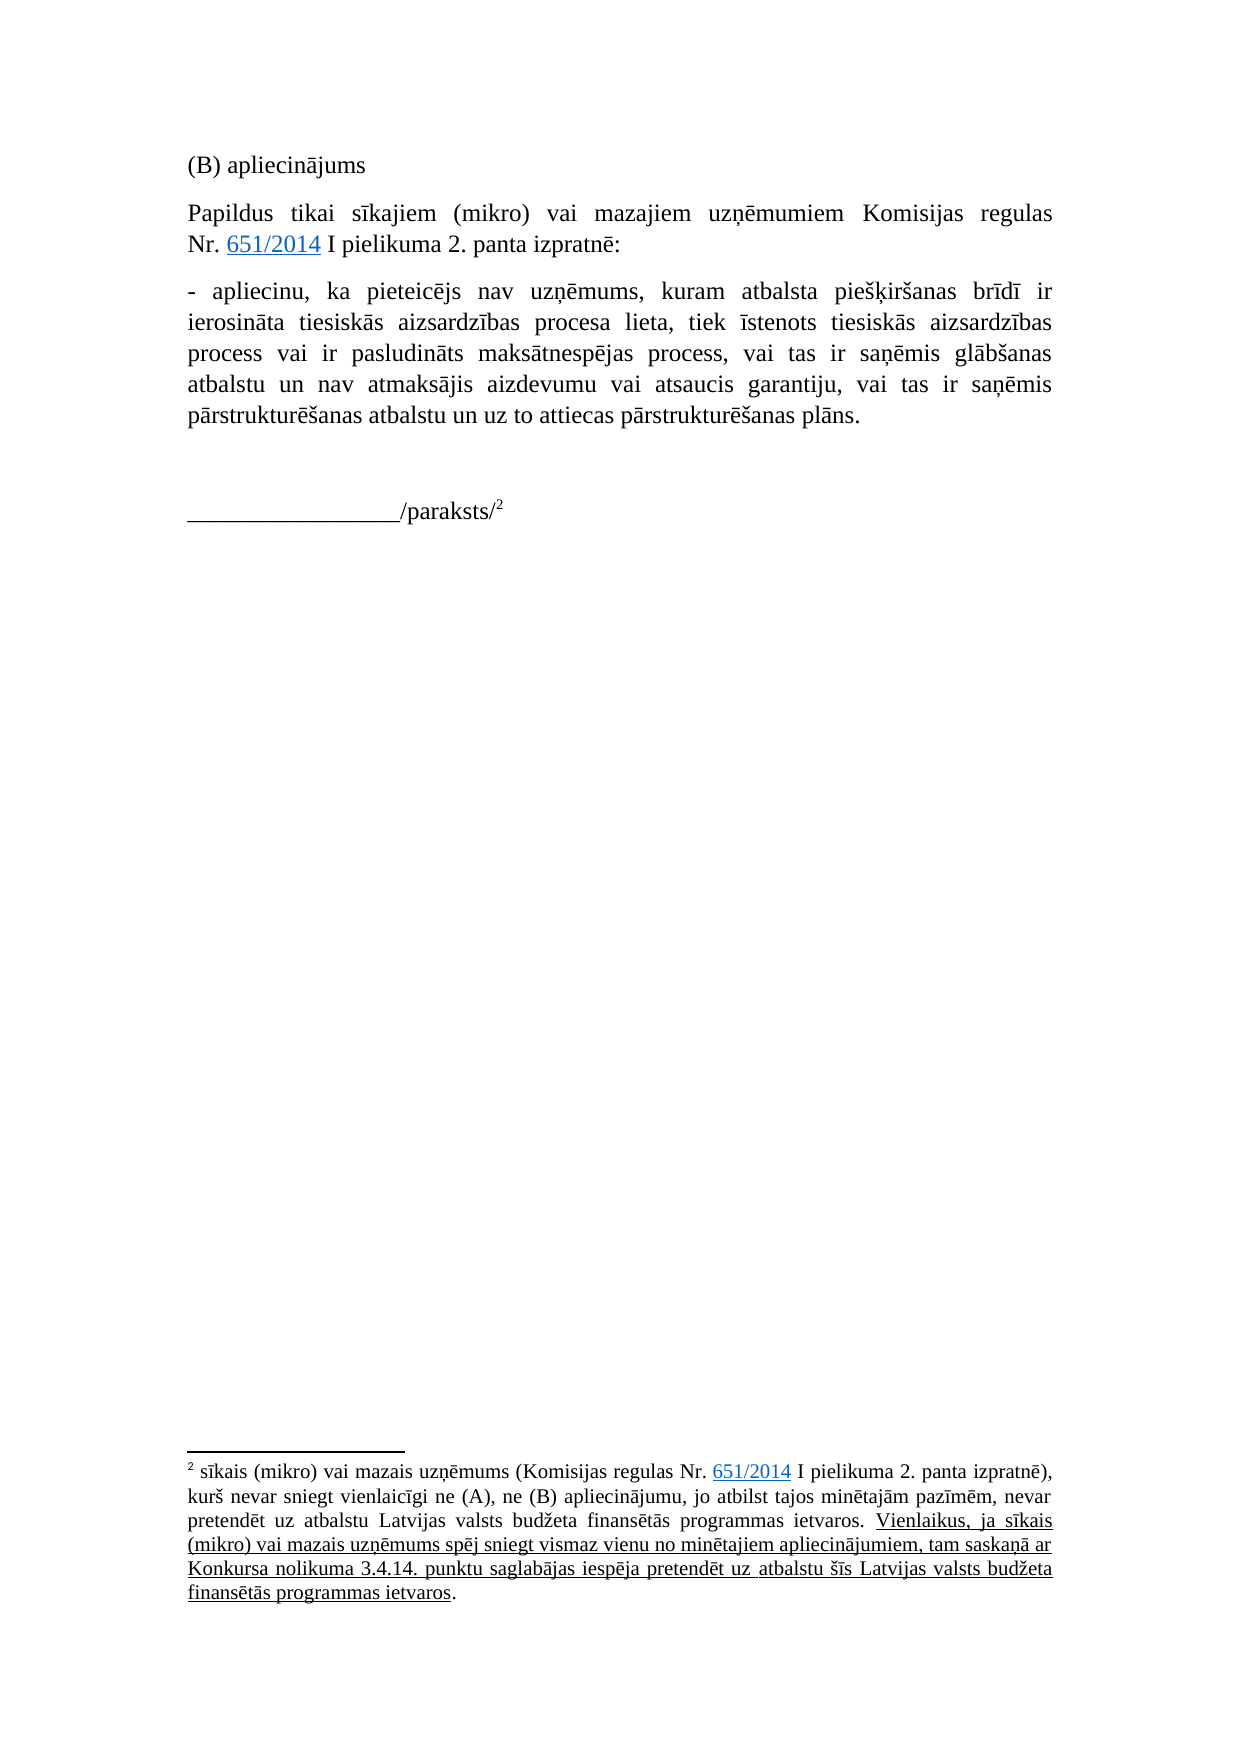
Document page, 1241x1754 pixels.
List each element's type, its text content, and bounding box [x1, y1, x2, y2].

text _________________/paraksts/ [187, 496, 1053, 525]
text - apliecinu, ka pieteicējs nav uzņēmums, kuram atbalsta piešķiršanas brīdī ir ierosināta tiesiskās aizsardzības procesa lieta, tiek īstenots tiesiskās aizsardzības process vai ir pasludināts maksātnespējas process, vai tas ir saņēmis glābšanas atbalstu un nav atmaksājis aizdevumu vai atsaucis garantiju, vai tas ir saņēmis pārstrukturēšanas atbalstu un uz to attiecas pārstrukturēšanas plāns. [187, 276, 1053, 429]
text Papildus tikai sīkajiem (mikro) vai mazajiem uzņēmumiem Komisijas regulas Nr. 651/2014 I pielikuma 2. panta izpratnē: [187, 198, 1053, 257]
text (B) apliecinājums [187, 150, 1053, 179]
